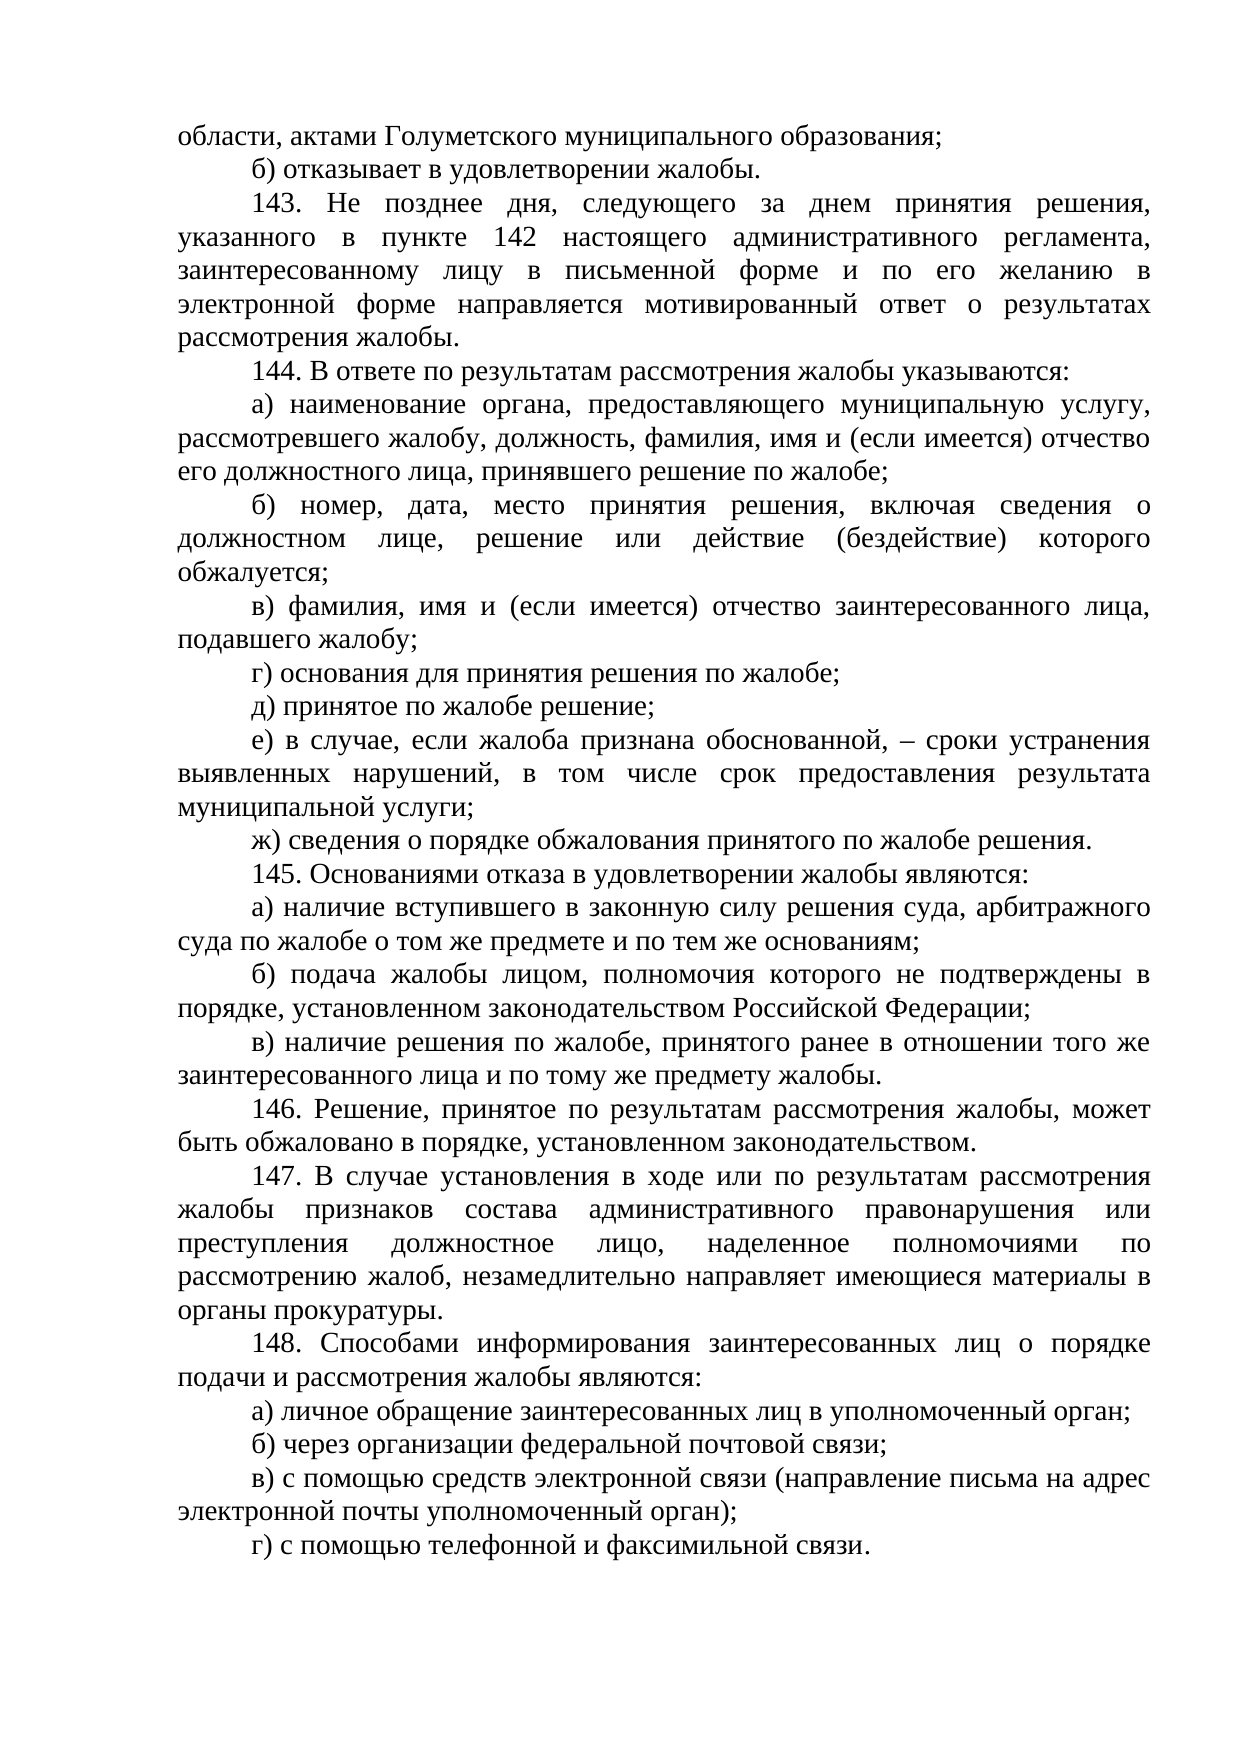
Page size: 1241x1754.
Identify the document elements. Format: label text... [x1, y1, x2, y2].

text б) номер, дата, место принятия решения, включая сведения о должностном лице, решение или действие (бездействие) которого обжалуется; [177, 487, 1152, 588]
text в) с помощью средств электронной связи (направление письма на адрес электронной почты уполномоченный орган); [177, 1460, 1152, 1527]
text 148. Способами информирования заинтересованных лиц о порядке подачи и рассмотрения жалобы являются: [177, 1326, 1152, 1393]
text а) личное обращение заинтересованных лиц в уполномоченный орган; [177, 1393, 1152, 1426]
text в) фамилия, имя и (если имеется) отчество заинтересованного лица, подавшего жалобу; [177, 588, 1152, 655]
text 146. Решение, принятое по результатам рассмотрения жалобы, может быть обжаловано в порядке, установленном законодательством. [177, 1091, 1152, 1158]
text г) основания для принятия решения по жалобе; [177, 655, 1152, 688]
text в) наличие решения по жалобе, принятого ранее в отношении того же заинтересованного лица и по тому же предмету жалобы. [177, 1024, 1152, 1091]
text б) отказывает в удовлетворении жалобы. [177, 152, 1152, 185]
text ж) сведения о порядке обжалования принятого по жалобе решения. [177, 822, 1152, 856]
text б) подача жалобы лицом, полномочия которого не подтверждены в порядке, установленном законодательством Российской Федерации; [177, 957, 1152, 1024]
text 145. Основаниями отказа в удовлетворении жалобы являются: [177, 856, 1152, 889]
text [177, 118, 1152, 152]
text 147. В случае установления в ходе или по результатам рассмотрения жалобы признаков состава административного правонарушения или преступления должностное лицо, наделенное полномочиями по рассмотрению жалоб, незамедлительно направляет имеющиеся материалы в органы прокуратуры. [177, 1158, 1152, 1326]
text б) через организации федеральной почтовой связи; [177, 1426, 1152, 1460]
text а) наименование органа, предоставляющего муниципальную услугу, рассмотревшего жалобу, должность, фамилия, имя и (если имеется) отчество его должностного лица, принявшего решение по жалобе; [177, 386, 1152, 487]
text 144. В ответе по результатам рассмотрения жалобы указываются: [177, 353, 1152, 386]
text 143. Не позднее дня, следующего за днем принятия решения, указанного в пункте 142 настоящего административного регламента, заинтересованному лицу в письменной форме и по его желанию в электронной форме направляется мотивированный ответ о результатах рассмотрения жалобы. [177, 185, 1152, 353]
text г) с помощью телефонной и факсимильной связи. [177, 1527, 1152, 1560]
text е) в случае, если жалоба признана обоснованной, – сроки устранения выявленных нарушений, в том числе срок предоставления результата муниципальной услуги; [177, 722, 1152, 822]
text д) принятое по жалобе решение; [177, 688, 1152, 722]
text а) наличие вступившего в законную силу решения суда, арбитражного суда по жалобе о том же предмете и по тем же основаниям; [177, 889, 1152, 957]
